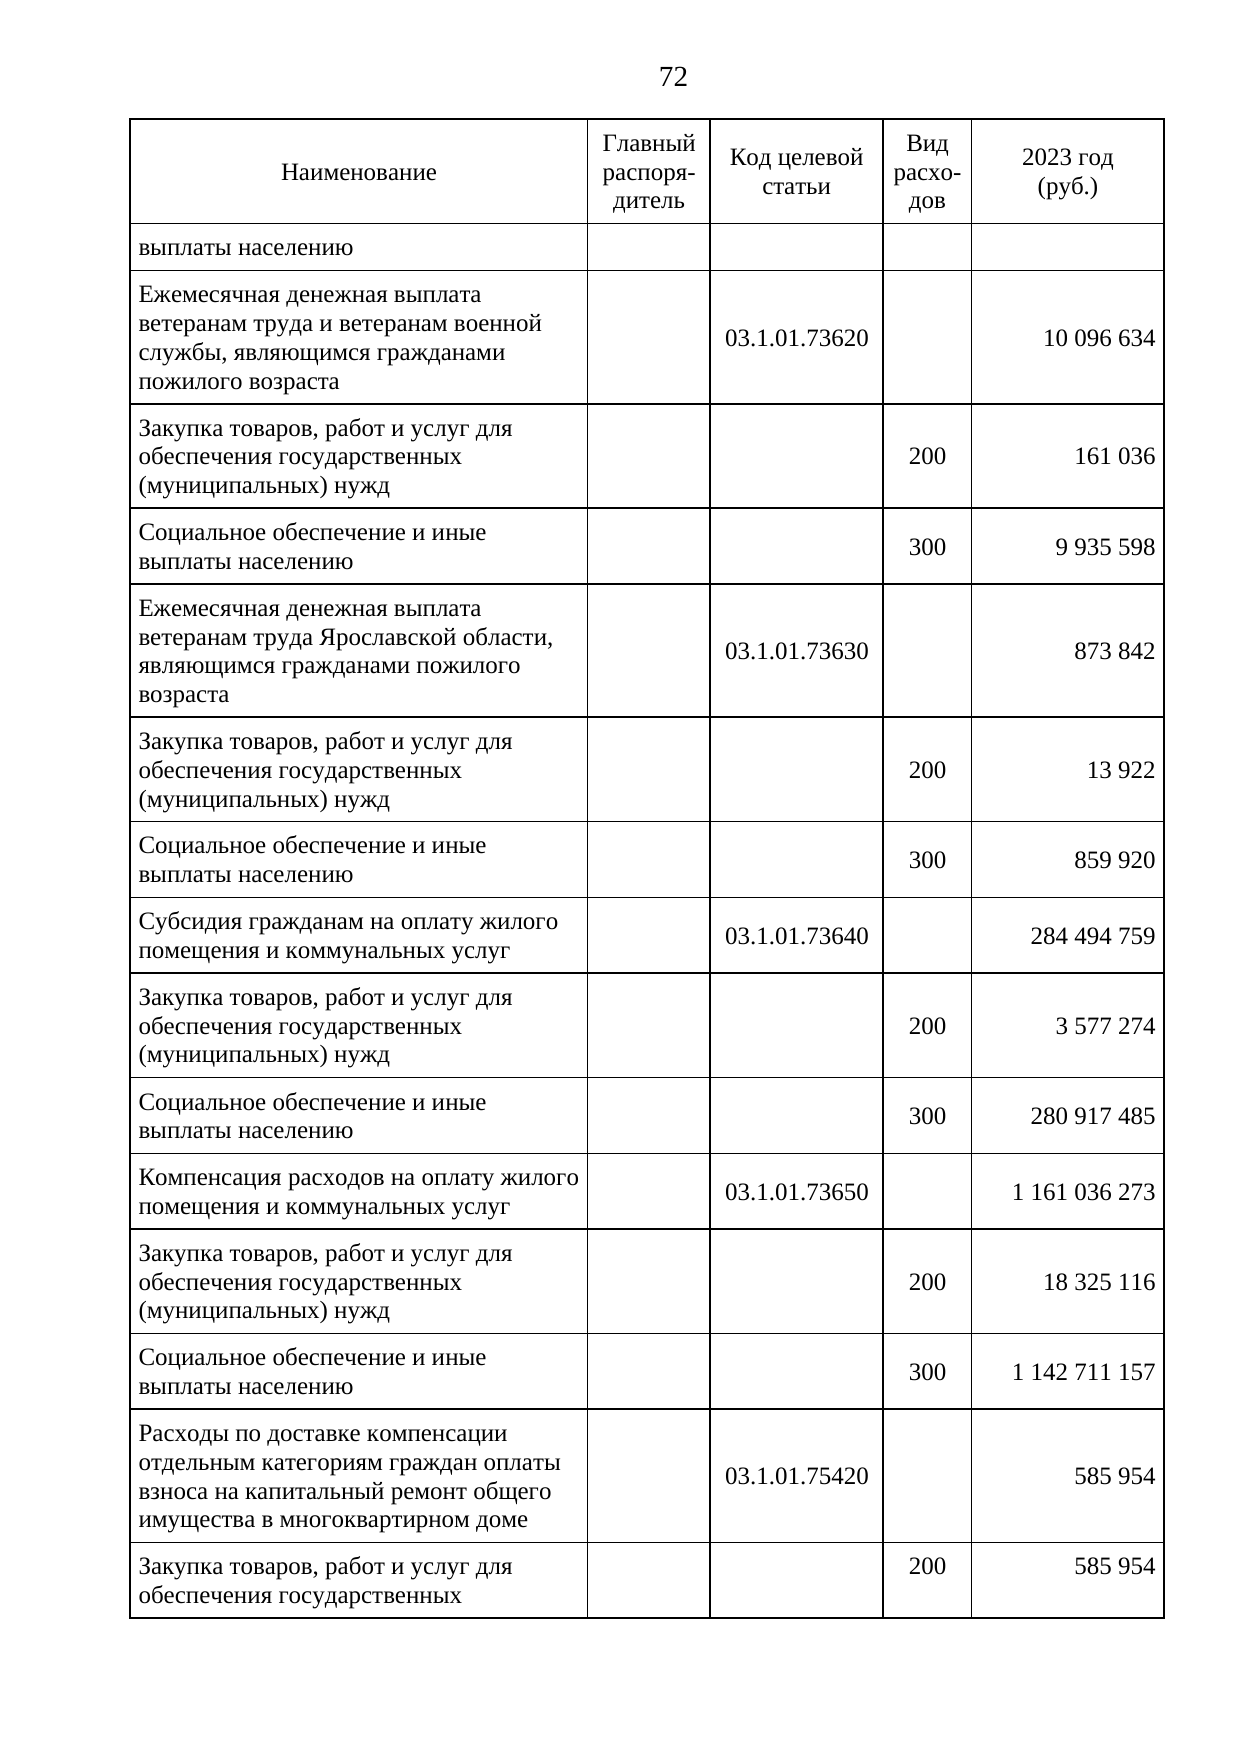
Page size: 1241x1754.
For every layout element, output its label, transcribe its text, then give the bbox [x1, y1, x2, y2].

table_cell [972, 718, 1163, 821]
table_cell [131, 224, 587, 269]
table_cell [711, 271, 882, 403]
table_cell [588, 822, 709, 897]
table_header Главный распоря-дитель [588, 120, 709, 223]
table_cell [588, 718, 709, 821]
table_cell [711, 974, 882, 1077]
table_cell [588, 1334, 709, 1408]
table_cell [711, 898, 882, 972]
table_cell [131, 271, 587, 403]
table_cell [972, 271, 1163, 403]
table_header Наименование [131, 120, 587, 223]
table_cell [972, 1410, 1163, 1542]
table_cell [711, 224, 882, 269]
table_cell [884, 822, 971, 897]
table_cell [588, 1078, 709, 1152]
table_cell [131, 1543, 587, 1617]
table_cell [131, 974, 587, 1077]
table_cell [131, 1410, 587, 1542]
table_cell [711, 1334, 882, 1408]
table_header 2023 год (руб.) [972, 120, 1163, 223]
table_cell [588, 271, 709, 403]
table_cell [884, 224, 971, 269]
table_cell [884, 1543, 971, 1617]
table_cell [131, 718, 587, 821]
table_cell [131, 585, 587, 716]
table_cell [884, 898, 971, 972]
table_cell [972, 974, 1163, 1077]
table_header Вид расхо-дов [884, 120, 971, 223]
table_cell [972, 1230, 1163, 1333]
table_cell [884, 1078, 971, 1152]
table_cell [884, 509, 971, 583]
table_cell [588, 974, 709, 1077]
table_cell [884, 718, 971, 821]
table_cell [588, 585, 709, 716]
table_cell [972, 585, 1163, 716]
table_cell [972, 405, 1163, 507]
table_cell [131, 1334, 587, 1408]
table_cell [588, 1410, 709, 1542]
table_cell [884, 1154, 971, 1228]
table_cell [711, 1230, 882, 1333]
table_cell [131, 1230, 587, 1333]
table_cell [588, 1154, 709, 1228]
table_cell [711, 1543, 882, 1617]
table_header Код целевой статьи [711, 120, 882, 223]
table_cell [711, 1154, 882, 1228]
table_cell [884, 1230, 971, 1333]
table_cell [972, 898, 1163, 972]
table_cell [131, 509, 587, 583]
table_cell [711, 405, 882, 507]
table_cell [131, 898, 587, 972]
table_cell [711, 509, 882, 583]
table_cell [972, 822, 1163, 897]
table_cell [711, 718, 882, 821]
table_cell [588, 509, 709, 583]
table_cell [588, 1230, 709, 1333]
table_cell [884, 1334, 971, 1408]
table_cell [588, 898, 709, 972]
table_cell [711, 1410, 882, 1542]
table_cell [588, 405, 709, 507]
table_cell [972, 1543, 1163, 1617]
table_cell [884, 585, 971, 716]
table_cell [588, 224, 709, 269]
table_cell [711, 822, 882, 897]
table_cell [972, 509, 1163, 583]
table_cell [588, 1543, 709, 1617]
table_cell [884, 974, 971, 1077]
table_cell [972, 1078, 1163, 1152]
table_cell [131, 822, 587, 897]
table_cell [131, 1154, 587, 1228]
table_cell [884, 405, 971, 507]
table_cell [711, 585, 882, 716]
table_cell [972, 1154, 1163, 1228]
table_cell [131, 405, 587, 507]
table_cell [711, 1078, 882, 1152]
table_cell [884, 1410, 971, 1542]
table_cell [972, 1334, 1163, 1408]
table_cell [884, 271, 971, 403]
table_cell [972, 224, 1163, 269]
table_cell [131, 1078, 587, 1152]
